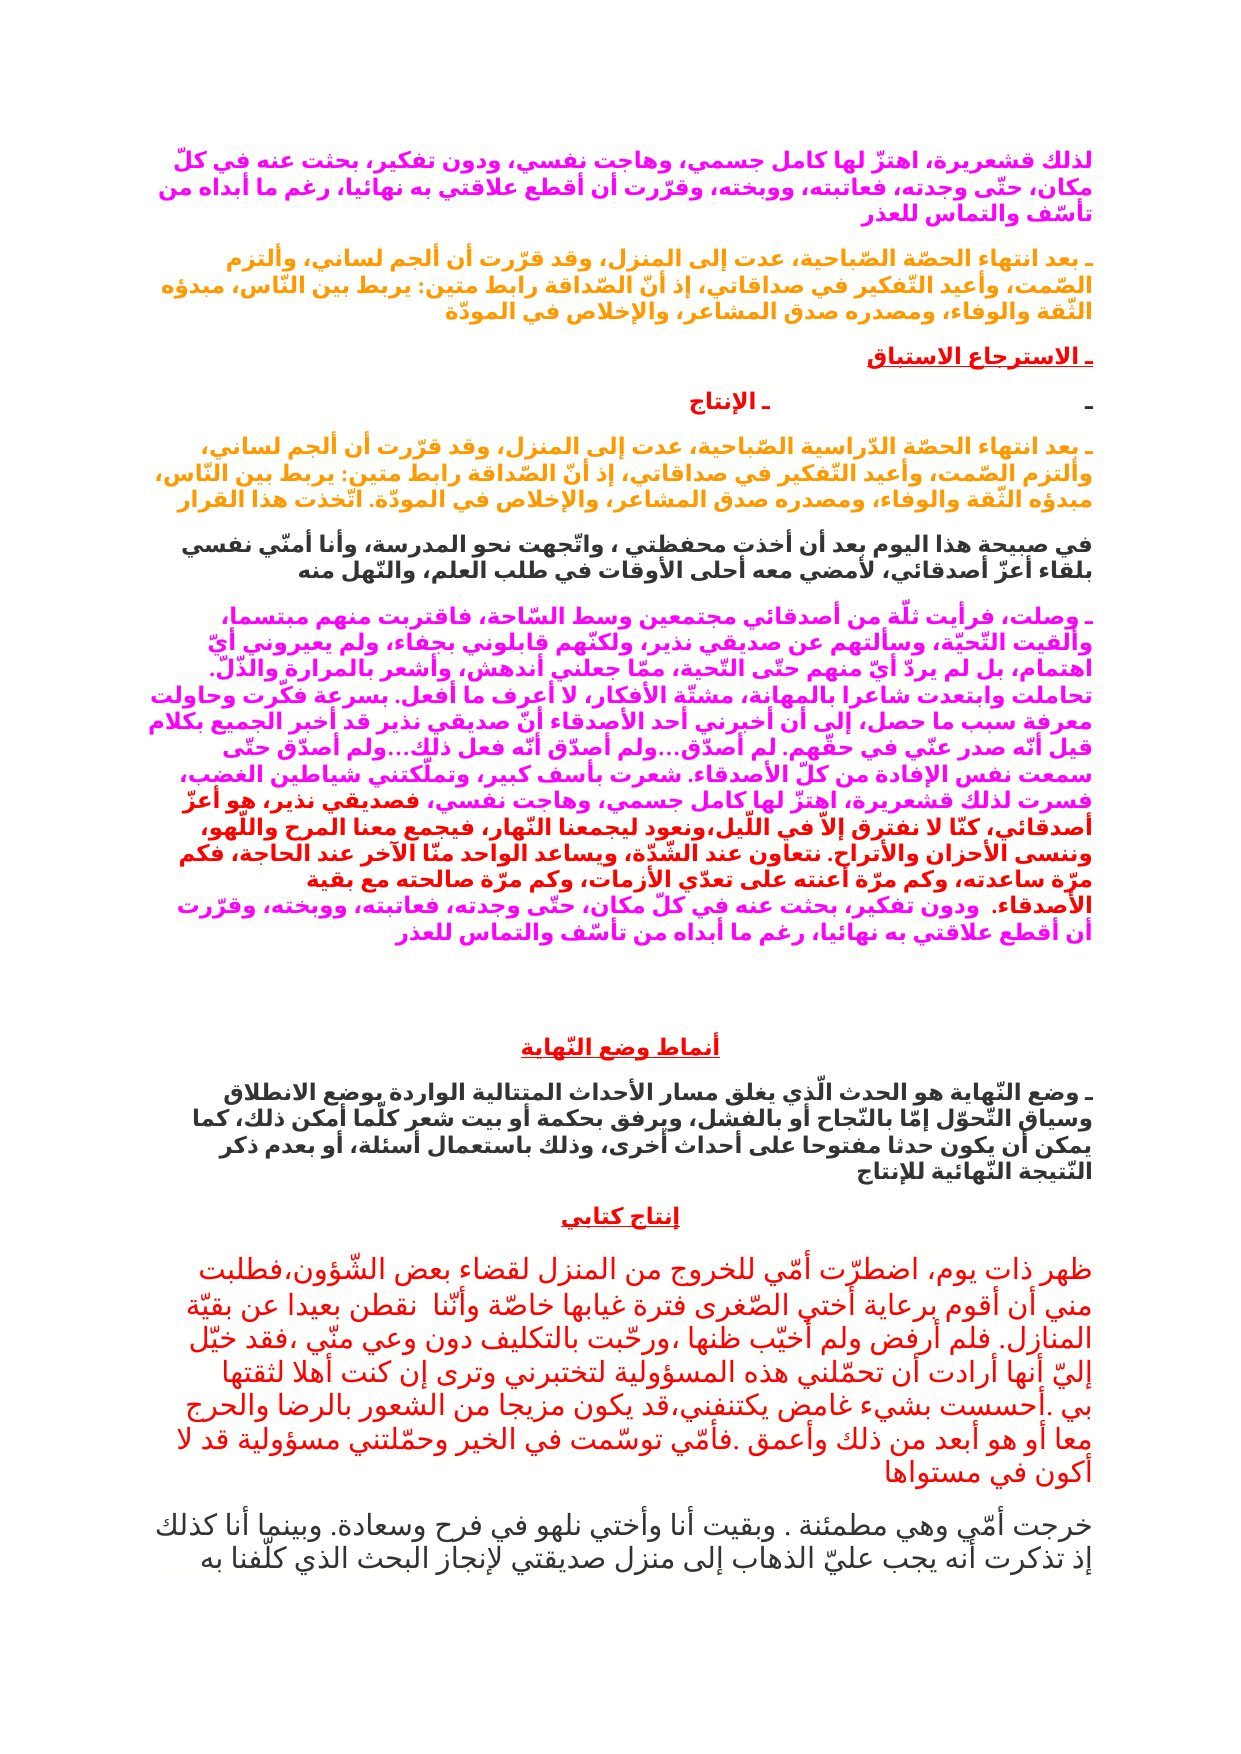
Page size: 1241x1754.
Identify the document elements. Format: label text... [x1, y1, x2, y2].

text إنتاج كتابي [148, 1203, 1093, 1229]
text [148, 148, 1093, 227]
text ـ وصلت، فرأيت ثلّة من أصدقائي مجتمعين وسط السّاحة، فاقتربت منهم مبتسما، وألقيت التّحيّة، وسألتهم عن صديقي نذير، ولكنّهم قابلوني بجفاء، ولم يعيروني أيّ اهتمام، بل لم يردّ أيّ منهم حتّى التّحية، ممّا جعلني أندهش، وأشعر بالمرارة والذّلّ. تحاملت وابتعدت شاعرا بالمهانة، مشتّة الأفكار، لا أعرف ما أفعل. بسرعة فكّرت وحاولت معرفة سبب ما حصل، إلى أن أخبرني أحد الأصدقاء أنّ صديقي نذير قد أخبر الجميع بكلام قيل أنّه صدر عنّي في حقّهم. لم أصدّق…ولم أصدّق أنّه فعل ذلك…ولم أصدّق حتّى سمعت نفس الإفادة من كلّ الأصدقاء. شعرت بأسف كبير، وتملّكتني شياطين الغضب، فسرت لذلك قشعريرة، اهتزّ لها كامل جسمي، وهاجت نفسي، فصديقي نذير، هو أعزّ أصدقائي، كنّا لا نفترق إلاّ في اللّيل،ونعود ليجمعنا النّهار، فيجمع معنا المرح واللّهو، وننسى الأحزان والأتراح. نتعاون عند الشّدّة، ويساعد الواحد منّا الآخر عند الحاجة، فكم مرّة ساعدته، وكم مرّة أعنته على تعدّي الأزمات، وكم مرّة صالحته مع بقية الأصدقاء. ودون تفكير، بحثت عنه في كلّ مكان، حتّى وجدته، فعاتبته، ووبخته، وقرّرت أن أقطع علاقتي به نهائيا، رغم ما أبداه من تأسّف والتماس للعذر [148, 603, 1093, 945]
text ـ وضع النّهاية هو الحدث الّذي يغلق مسار الأحداث المتتالية الواردة بوضع الانطلاق وسياق التّحوّل إمّا بالنّجاح أو بالفشل، ويرفق بحكمة أو بيت شعر كلّما أمكن ذلك، كما يمكن أن يكون حدثا مفتوحا على أحداث أخرى، وذلك باستعمال أسئلة، أو بعدم ذكر النّتيجة النّهائية للإنتاج [148, 1079, 1093, 1184]
text ـ الاسترجاع الاستباق [148, 343, 1093, 369]
text ظهر ذات يوم، اضطرّت أمّي للخروج من المنزل لقضاء بعض الشّؤون،فطلبت مني أن أقوم برعاية أختي الصّغرى فترة غيابها خاصّة وأنّنا نقطن بعيدا عن بقيّة المنازل. فلم أرفض ولم أخيّب ظنها ،ورحّبت بالتكليف دون وعي منّي ،فقد خيّل إليّ أنها أرادت أن تحمّلني هذه المسؤولية لتختبرني وترى إن كنت أهلا لثقتها بي .أحسست بشيء غامض يكتنفني،قد يكون مزيجا من الشعور بالرضا والحرج معا أو هو أبعد من ذلك وأعمق .فأمّي توسّمت في الخير وحمّلتني مسؤولية قد لا أكون في مستواها [148, 1248, 1093, 1489]
text أنماط وضع النّهاية [148, 1034, 1093, 1060]
text ـ ـ الإنتاج [148, 388, 1093, 415]
text ـ بعد انتهاء الحصّة الدّراسية الصّباحية، عدت إلى المنزل، وقد قرّرت أن ألجم لساني، وألتزم الصّمت، وأعيد التّفكير في صداقاتي، إذ أنّ الصّداقة رابط متين: يربط بين النّاس، مبدؤه الثّقة والوفاء، ومصدره صدق المشاعر، والإخلاص في المودّة. اتّخذت هذا القرار [148, 433, 1093, 512]
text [148, 1508, 1093, 1575]
text ـ بعد انتهاء الحصّة الصّباحية، عدت إلى المنزل، وقد قرّرت أن ألجم لساني، وألتزم الصّمت، وأعيد التّفكير في صداقاتي، إذ أنّ الصّداقة رابط متين: يربط بين النّاس، مبدؤه الثّقة والوفاء، ومصدره صدق المشاعر، والإخلاص في المودّة [148, 245, 1093, 324]
text في صبيحة هذا اليوم بعد أن أخذت محفظتي ، واتّجهت نحو المدرسة، وأنا أمنّي نفسي بلقاء أعزّ أصدقائي، لأمضي معه أحلى الأوقات في طلب العلم، والنّهل منه [148, 531, 1093, 584]
